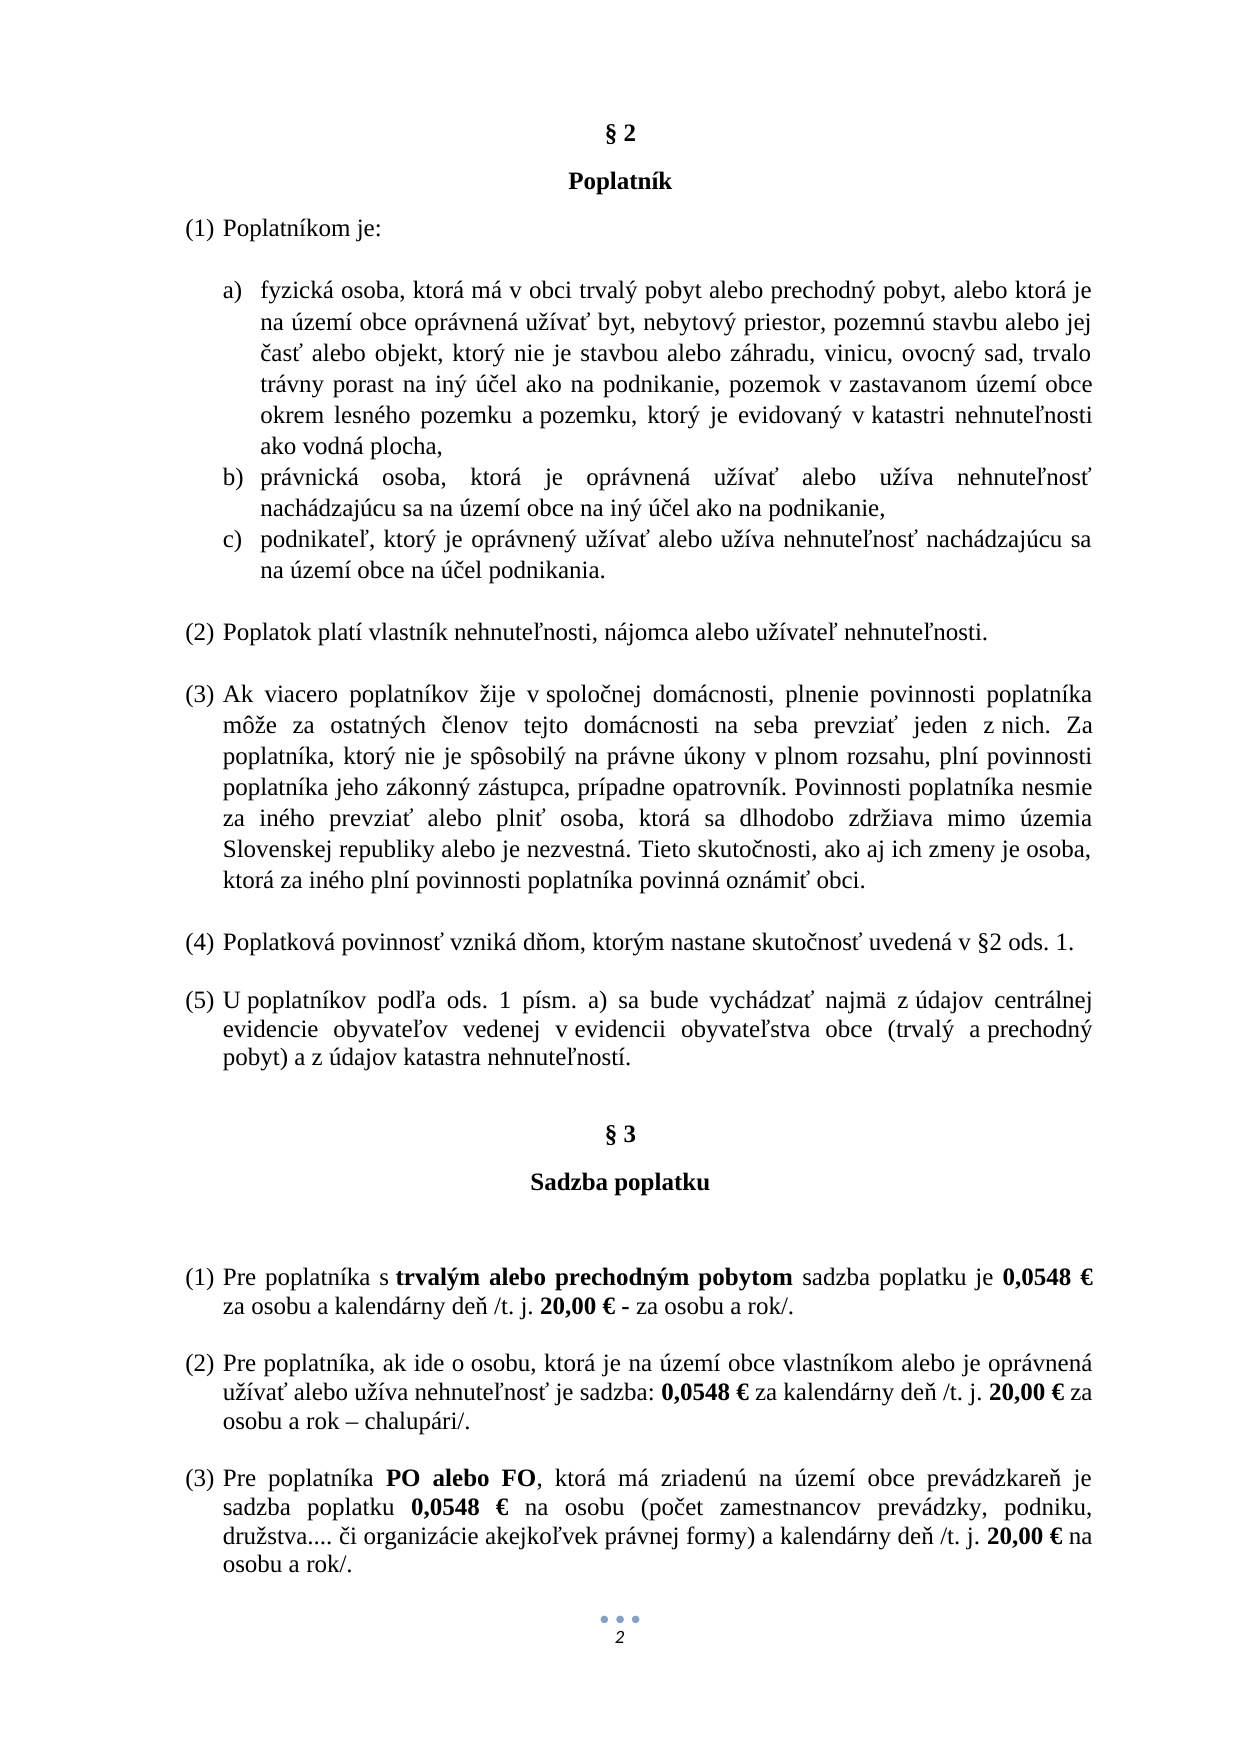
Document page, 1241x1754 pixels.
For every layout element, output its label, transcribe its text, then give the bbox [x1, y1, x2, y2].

list Pre poplatníka s trvalým alebo prechodným pobytom sadzba poplatku je 0,0548 € za osobu a kalendárny deň /t. j. 20,00 € - za osobu a rok/. [185, 1262, 1093, 1319]
list U poplatníkov podľa ods. 1 písm. a) sa bude vychádzať najmä z údajov centrálnej evidencie obyvateľov vedenej v evidencii obyvateľstva obce (trvalý a prechodný pobyt) a z údajov katastra nehnuteľností. [185, 985, 1093, 1071]
list Poplatková povinnosť vzniká dňom, ktorým nastane skutočnosť uvedená v §2 ods. 1. [185, 927, 1093, 956]
list fyzická osoba, ktorá má v obci trvalý pobyt alebo prechodný pobyt, alebo ktorá je na území obce oprávnená užívať byt, nebytový priestor, pozemnú stavbu alebo jej časť alebo objekt, ktorý nie je stavbou alebo záhradu, vinicu, ovocný sad, trvalo trávny porast na iný účel ako na podnikanie, pozemok v zastavanom území obce okrem lesného pozemku a pozemku, ktorý je evidovaný v katastri nehnuteľnosti ako vodná plocha, [223, 276, 1093, 459]
list Poplatok platí vlastník nehnuteľnosti, nájomca alebo užívateľ nehnuteľnosti. [185, 617, 1093, 646]
text Sadzba poplatku [148, 1167, 1093, 1195]
list Pre poplatníka, ak ide o osobu, ktorá je na území obce vlastníkom alebo je oprávnená užívať alebo užíva nehnuteľnosť je sadzba: 0,0548 € za kalendárny deň /t. j. 20,00 € za osobu a rok – chalupári/. [185, 1348, 1093, 1434]
text § 3 [148, 1119, 1093, 1148]
list Ak viacero poplatníkov žije v spoločnej domácnosti, plnenie povinnosti poplatníka môže za ostatných členov tejto domácnosti na seba prevziať jeden z nich. Za poplatníka, ktorý nie je spôsobilý na právne úkony v plnom rozsahu, plní povinnosti poplatníka jeho zákonný zástupca, prípadne opatrovník. Povinnosti poplatníka nesmie za iného prevziať alebo plniť osoba, ktorá sa dlhodobo zdržiava mimo územia Slovenskej republiky alebo je nezvestná. Tieto skutočnosti, ako aj ich zmeny je osoba, ktorá za iného plní povinnosti poplatníka povinná oznámiť obci. [185, 679, 1093, 894]
list Poplatníkom je: [185, 213, 1093, 242]
text § 2 [148, 118, 1093, 147]
list podnikateľ, ktorý je oprávnený užívať alebo užíva nehnuteľnosť nachádzajúcu sa na území obce na účel podnikania. [223, 524, 1093, 584]
text Poplatník [148, 166, 1093, 194]
list právnická osoba, ktorá je oprávnená užívať alebo užíva nehnuteľnosť nachádzajúcu sa na území obce na iný účel ako na podnikanie, [223, 462, 1093, 522]
list Pre poplatníka PO alebo FO, ktorá má zriadenú na území obce prevádzkareň je sadzba poplatku 0,0548 € na osobu (počet zamestnancov prevádzky, podniku, družstva.... či organizácie akejkoľvek právnej formy) a kalendárny deň /t. j. 20,00 € na osobu a rok/. [185, 1463, 1093, 1578]
